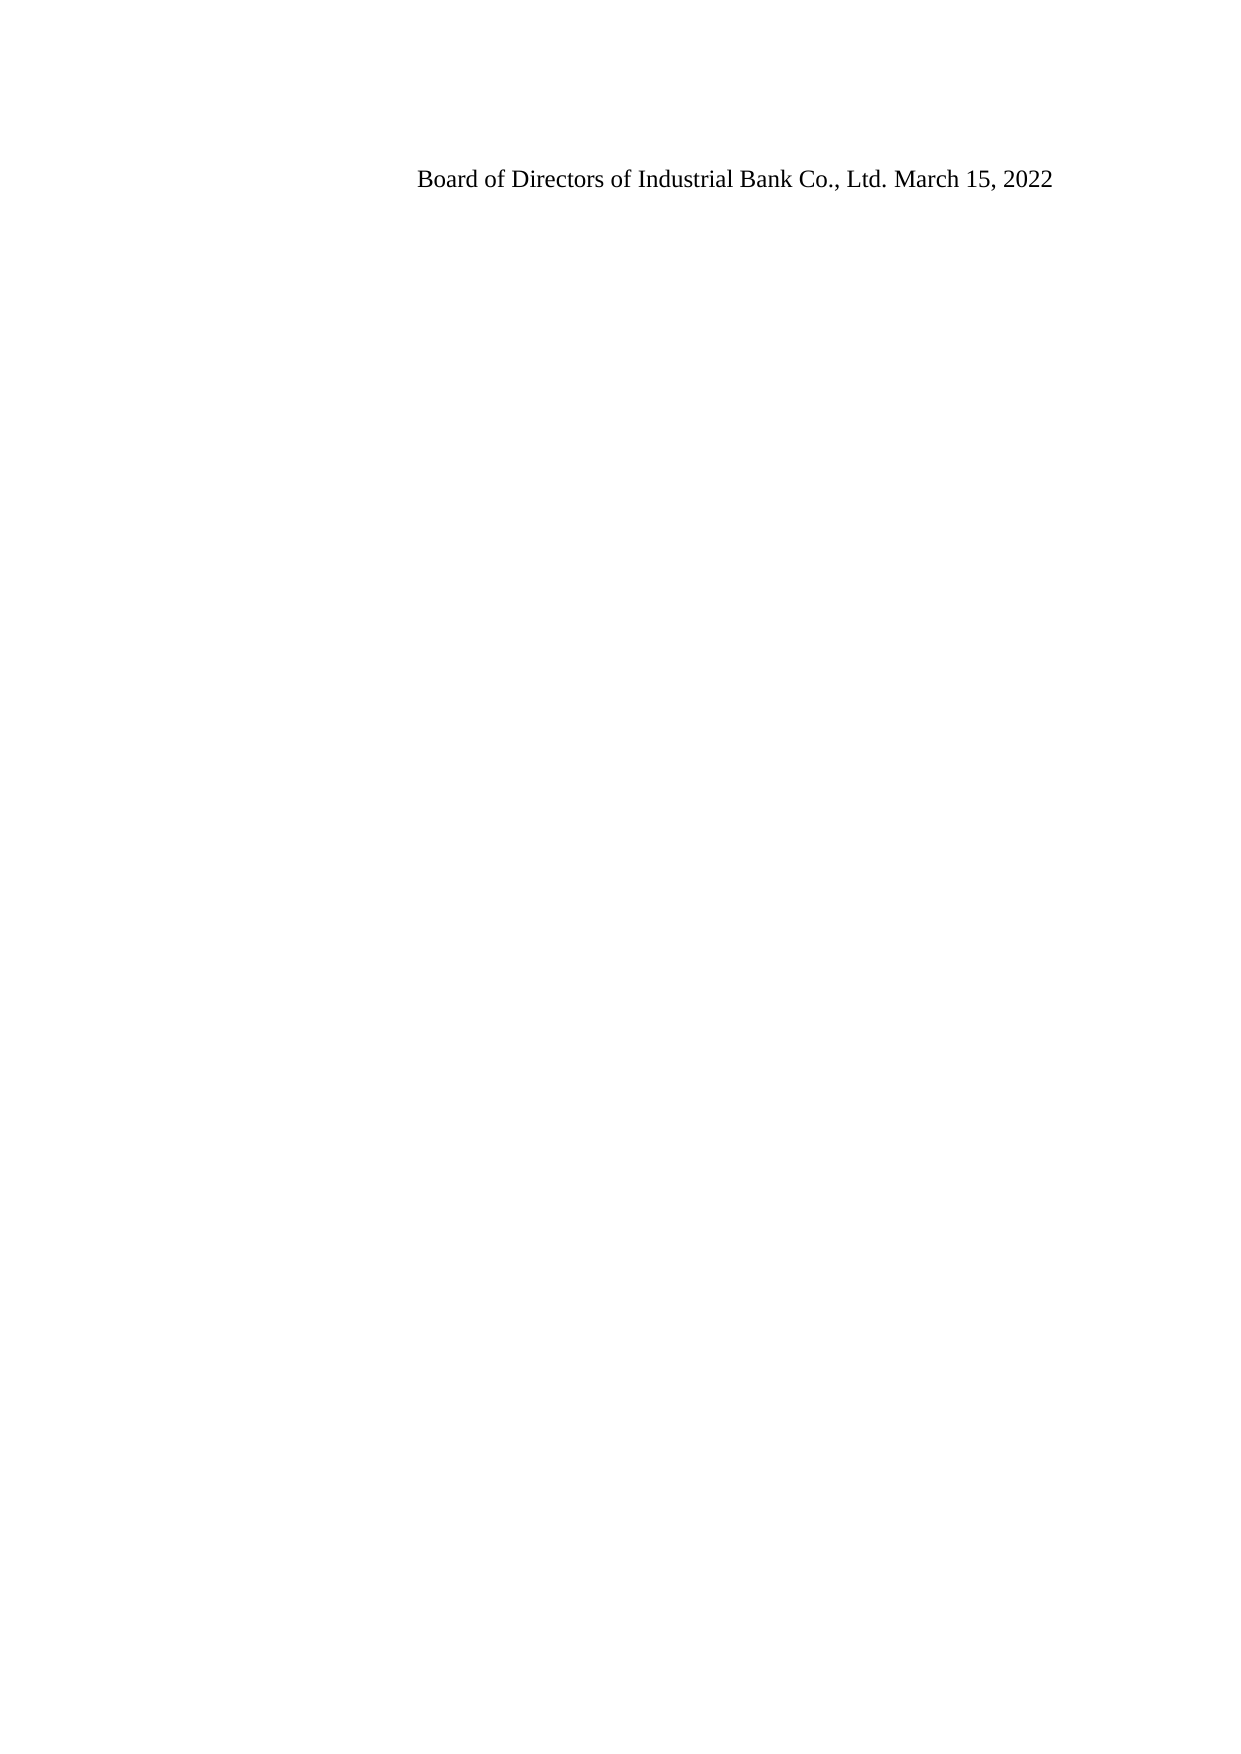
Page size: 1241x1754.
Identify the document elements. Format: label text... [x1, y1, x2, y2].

text Board of Directors of Industrial Bank Co., Ltd. March 15, 2022 [187, 162, 1053, 194]
